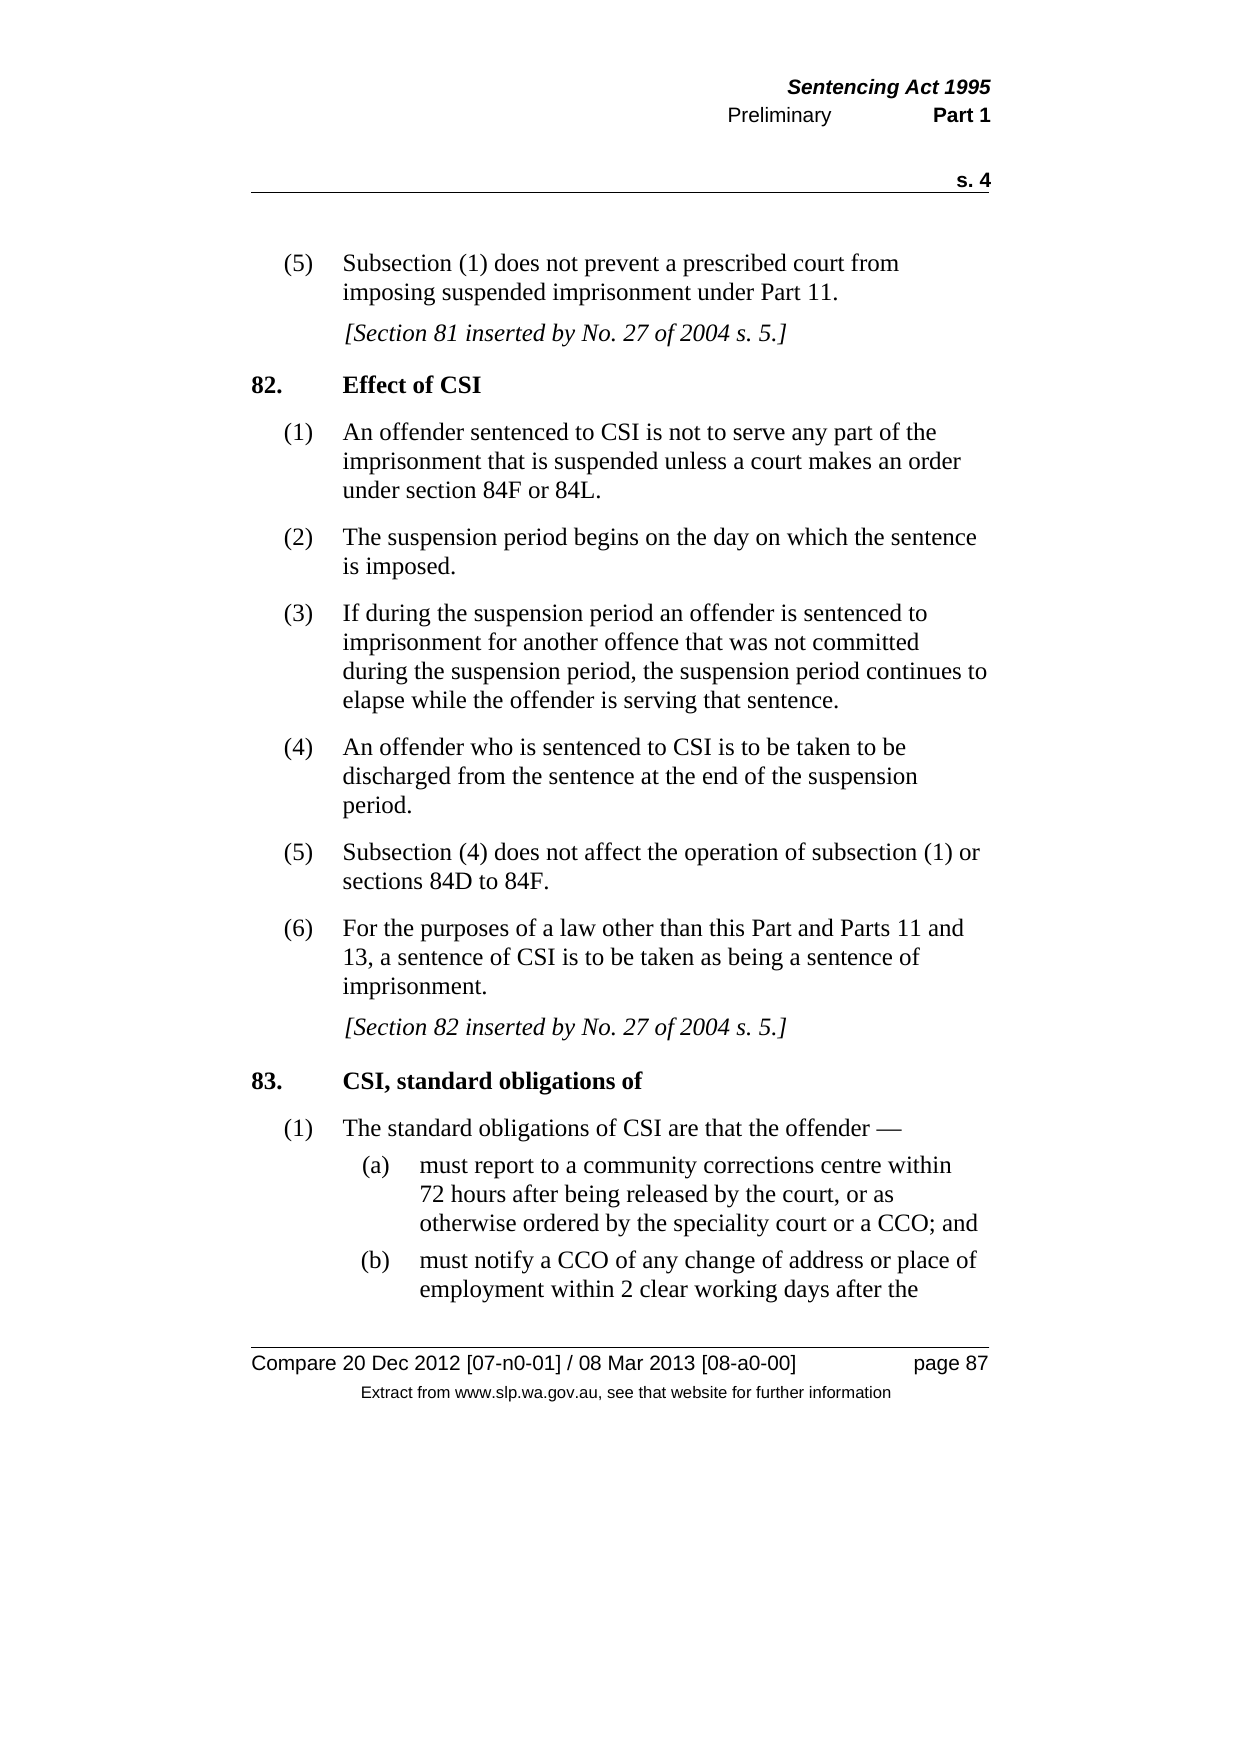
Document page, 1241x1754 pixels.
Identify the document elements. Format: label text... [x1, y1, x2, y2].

subtitle 82. Effect of CSI [251, 370, 989, 398]
text (a) must report to a community corrections centre within 72 hours after being released by the court, or as otherwise ordered by the speciality court or a CCO; and [251, 1151, 989, 1237]
text (2) The suspension period begins on the day on which the sentence is imposed. [251, 522, 989, 580]
text (1) An offender sentenced to CSI is not to serve any part of the imprisonment that is suspended unless a court makes an order under section 84F or 84L. [251, 417, 989, 503]
text (5) Subsection (4) does not affect the operation of subsection (1) or sections 84D to 84F. [251, 837, 989, 895]
text (5) Subsection (1) does not prevent a prescribed court from imposing suspended imprisonment under Part 11. [251, 248, 989, 306]
text (1) The standard obligations of CSI are that the offender — [251, 1113, 989, 1142]
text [251, 1245, 989, 1303]
text (4) An offender who is sentenced to CSI is to be taken to be discharged from the sentence at the end of the suspension period. [251, 732, 989, 818]
text (3) If during the suspension period an offender is sentenced to imprisonment for another offence that was not committed during the suspension period, the suspension period continues to elapse while the offender is serving that sentence. [251, 598, 989, 713]
text [Section 81 inserted by No. 27 of 2004 s. 5.] [251, 318, 989, 347]
text [Section 82 inserted by No. 27 of 2004 s. 5.] [251, 1012, 989, 1041]
subtitle 83. CSI, standard obligations of [251, 1066, 989, 1095]
text (6) For the purposes of a law other than this Part and Parts 11 and 13, a sentence of CSI is to be taken as being a sentence of imprisonment. [251, 913, 989, 1000]
